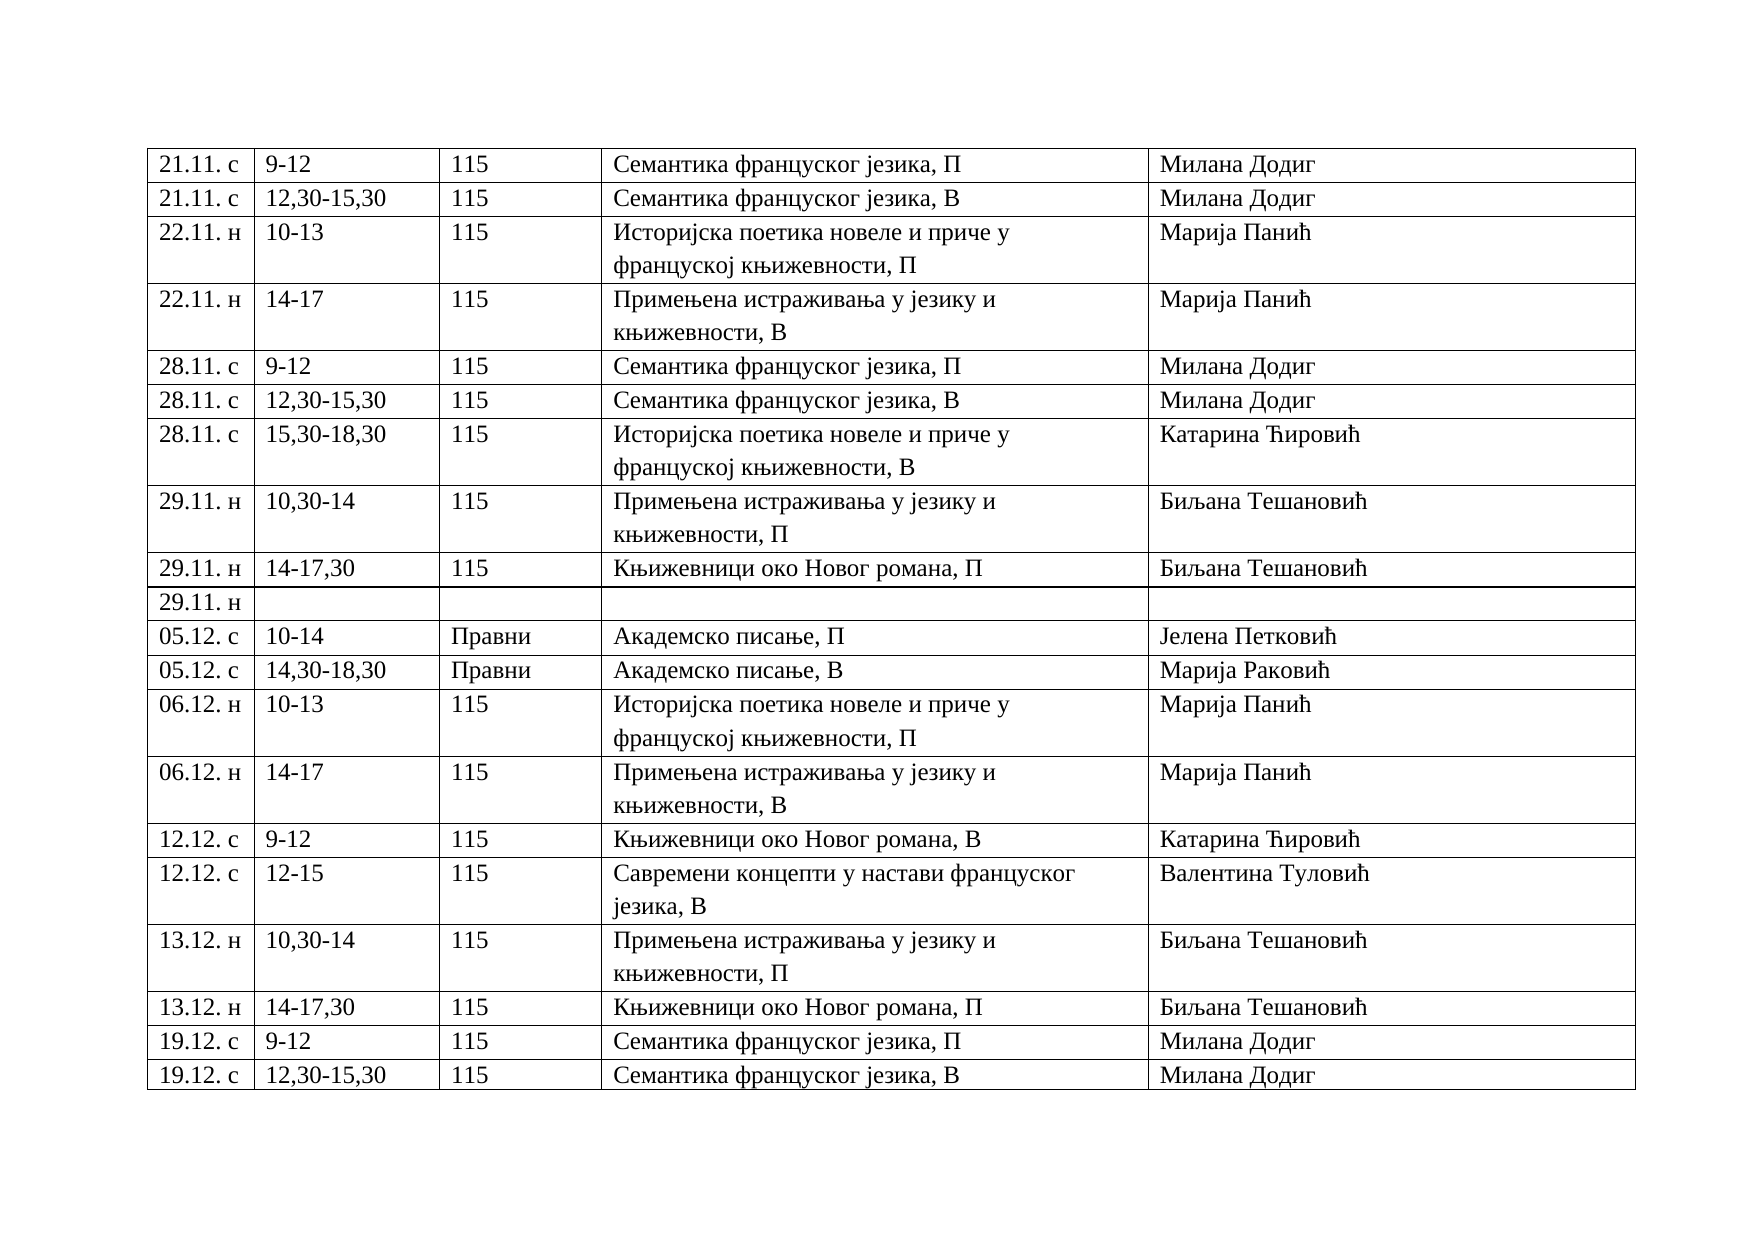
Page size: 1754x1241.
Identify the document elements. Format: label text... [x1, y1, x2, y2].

table_cell Историјска поетика новеле и приче у француској књижевности, В [602, 419, 1148, 485]
table_cell 12,30-15,30 [255, 385, 439, 418]
table_cell Марија Панић [1149, 284, 1635, 350]
table_cell 10-13 [255, 217, 439, 283]
table_cell 9-12 [255, 1026, 439, 1059]
table_cell 13.12. н [148, 925, 254, 991]
table_cell 06.12. н [148, 690, 254, 756]
table_cell 10,30-14 [255, 486, 439, 552]
table_cell 115 [440, 149, 601, 182]
table_cell 12.12. с [148, 824, 254, 857]
table_cell 115 [440, 284, 601, 350]
table_cell 29.11. н [148, 486, 254, 552]
table_cell 12.12. c [148, 858, 254, 924]
table_cell Семантика француског језика, П [602, 149, 1148, 182]
table_cell Књижевници око Новог романа, П [602, 992, 1148, 1025]
table_cell 115 [440, 183, 601, 216]
table_cell 29.11. н [148, 553, 254, 586]
table_cell Академско писање, П [602, 621, 1148, 654]
table_cell Примењена истраживања у језику и књижевности, П [602, 925, 1148, 991]
table_cell Милана Додиг [1149, 149, 1635, 182]
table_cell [602, 1060, 1148, 1089]
table_cell 10-14 [255, 621, 439, 654]
table_cell 115 [440, 419, 601, 485]
table_cell 115 [440, 992, 601, 1025]
table_cell 115 [440, 486, 601, 552]
table_cell 9-12 [255, 824, 439, 857]
table_cell Биљана Тешановић [1149, 992, 1635, 1025]
table_cell 12,30-15,30 [255, 1060, 439, 1089]
table_cell 22.11. н [148, 284, 254, 350]
table_cell 115 [440, 690, 601, 756]
table_cell 115 [440, 553, 601, 586]
table_cell 115 [440, 351, 601, 384]
table_cell 12,30-15,30 [255, 183, 439, 216]
table_cell 28.11. с [148, 351, 254, 384]
table_cell 14-17 [255, 757, 439, 823]
table_cell Савремени концепти у настави француског језика, В [602, 858, 1148, 924]
table_cell Биљана Тешановић [1149, 486, 1635, 552]
table_cell Катарина Ћировић [1149, 419, 1635, 485]
table_cell 12-15 [255, 858, 439, 924]
table_cell 9-12 [255, 149, 439, 182]
table_cell Милана Додиг [1149, 1060, 1635, 1089]
table_cell 06.12. н [148, 757, 254, 823]
table_cell 115 [440, 824, 601, 857]
table_cell 115 [440, 1060, 601, 1089]
table_cell Историјска поетика новеле и приче у француској књижевности, П [602, 690, 1148, 756]
table_cell 05.12. с [148, 621, 254, 654]
table_cell 115 [440, 1026, 601, 1059]
table_cell 21.11. с [148, 149, 254, 182]
table_cell Семантика француског језика, П [602, 1026, 1148, 1059]
table_cell 115 [440, 217, 601, 283]
table_cell Примењена истраживања у језику и књижевности, В [602, 284, 1148, 350]
table_cell Биљана Тешановић [1149, 553, 1635, 586]
table_cell Правни [440, 656, 601, 688]
table_cell Милана Додиг [1149, 385, 1635, 418]
table_cell 10,30-14 [255, 925, 439, 991]
table_cell [440, 588, 601, 620]
table_cell Академско писање, В [602, 656, 1148, 688]
table_cell Марија Панић [1149, 757, 1635, 823]
table_cell 05.12. с [148, 656, 254, 688]
table_cell 14-17,30 [255, 992, 439, 1025]
table_cell 15,30-18,30 [255, 419, 439, 485]
table_cell 14-17,30 [255, 553, 439, 586]
table_cell Примењена истраживања у језику и књижевности, П [602, 486, 1148, 552]
table_cell Примењена истраживања у језику и књижевности, В [602, 757, 1148, 823]
table_cell 10-13 [255, 690, 439, 756]
table_cell Правни [440, 621, 601, 654]
table_cell 28.11. с [148, 419, 254, 485]
table_cell 19.12. с [148, 1026, 254, 1059]
table_cell Историјска поетика новеле и приче у француској књижевности, П [602, 217, 1148, 283]
table_cell 22.11. н [148, 217, 254, 283]
table_cell 19.12. с [148, 1060, 254, 1089]
table_cell 28.11. с [148, 385, 254, 418]
table_cell 115 [440, 385, 601, 418]
table_cell 115 [440, 757, 601, 823]
table_cell Марија Панић [1149, 690, 1635, 756]
table_cell Јелена Петковић [1149, 621, 1635, 654]
table_cell 9-12 [255, 351, 439, 384]
table_cell [255, 588, 439, 620]
table_cell 21.11. с [148, 183, 254, 216]
table_cell Семантика француског језика, В [602, 385, 1148, 418]
table_cell Семантика француског језика, В [602, 183, 1148, 216]
table_cell Милана Додиг [1149, 183, 1635, 216]
table_cell [602, 588, 1148, 620]
table_cell 29.11. н [148, 588, 254, 620]
table_cell Књижевници око Новог романа, П [602, 553, 1148, 586]
table_cell 115 [440, 858, 601, 924]
table_cell Семантика француског језика, П [602, 351, 1148, 384]
table_cell Књижевници око Новог романа, В [602, 824, 1148, 857]
table_cell Милана Додиг [1149, 1026, 1635, 1059]
table_cell 13.12. н [148, 992, 254, 1025]
table_cell Валентина Туловић [1149, 858, 1635, 924]
table_cell Милана Додиг [1149, 351, 1635, 384]
table_cell [1149, 588, 1635, 620]
table_cell Марија Панић [1149, 217, 1635, 283]
table_cell Биљана Тешановић [1149, 925, 1635, 991]
table_cell Катарина Ћировић [1149, 824, 1635, 857]
table_cell 14-17 [255, 284, 439, 350]
table_cell 14,30-18,30 [255, 656, 439, 688]
table_cell Марија Раковић [1149, 656, 1635, 688]
table_cell 115 [440, 925, 601, 991]
